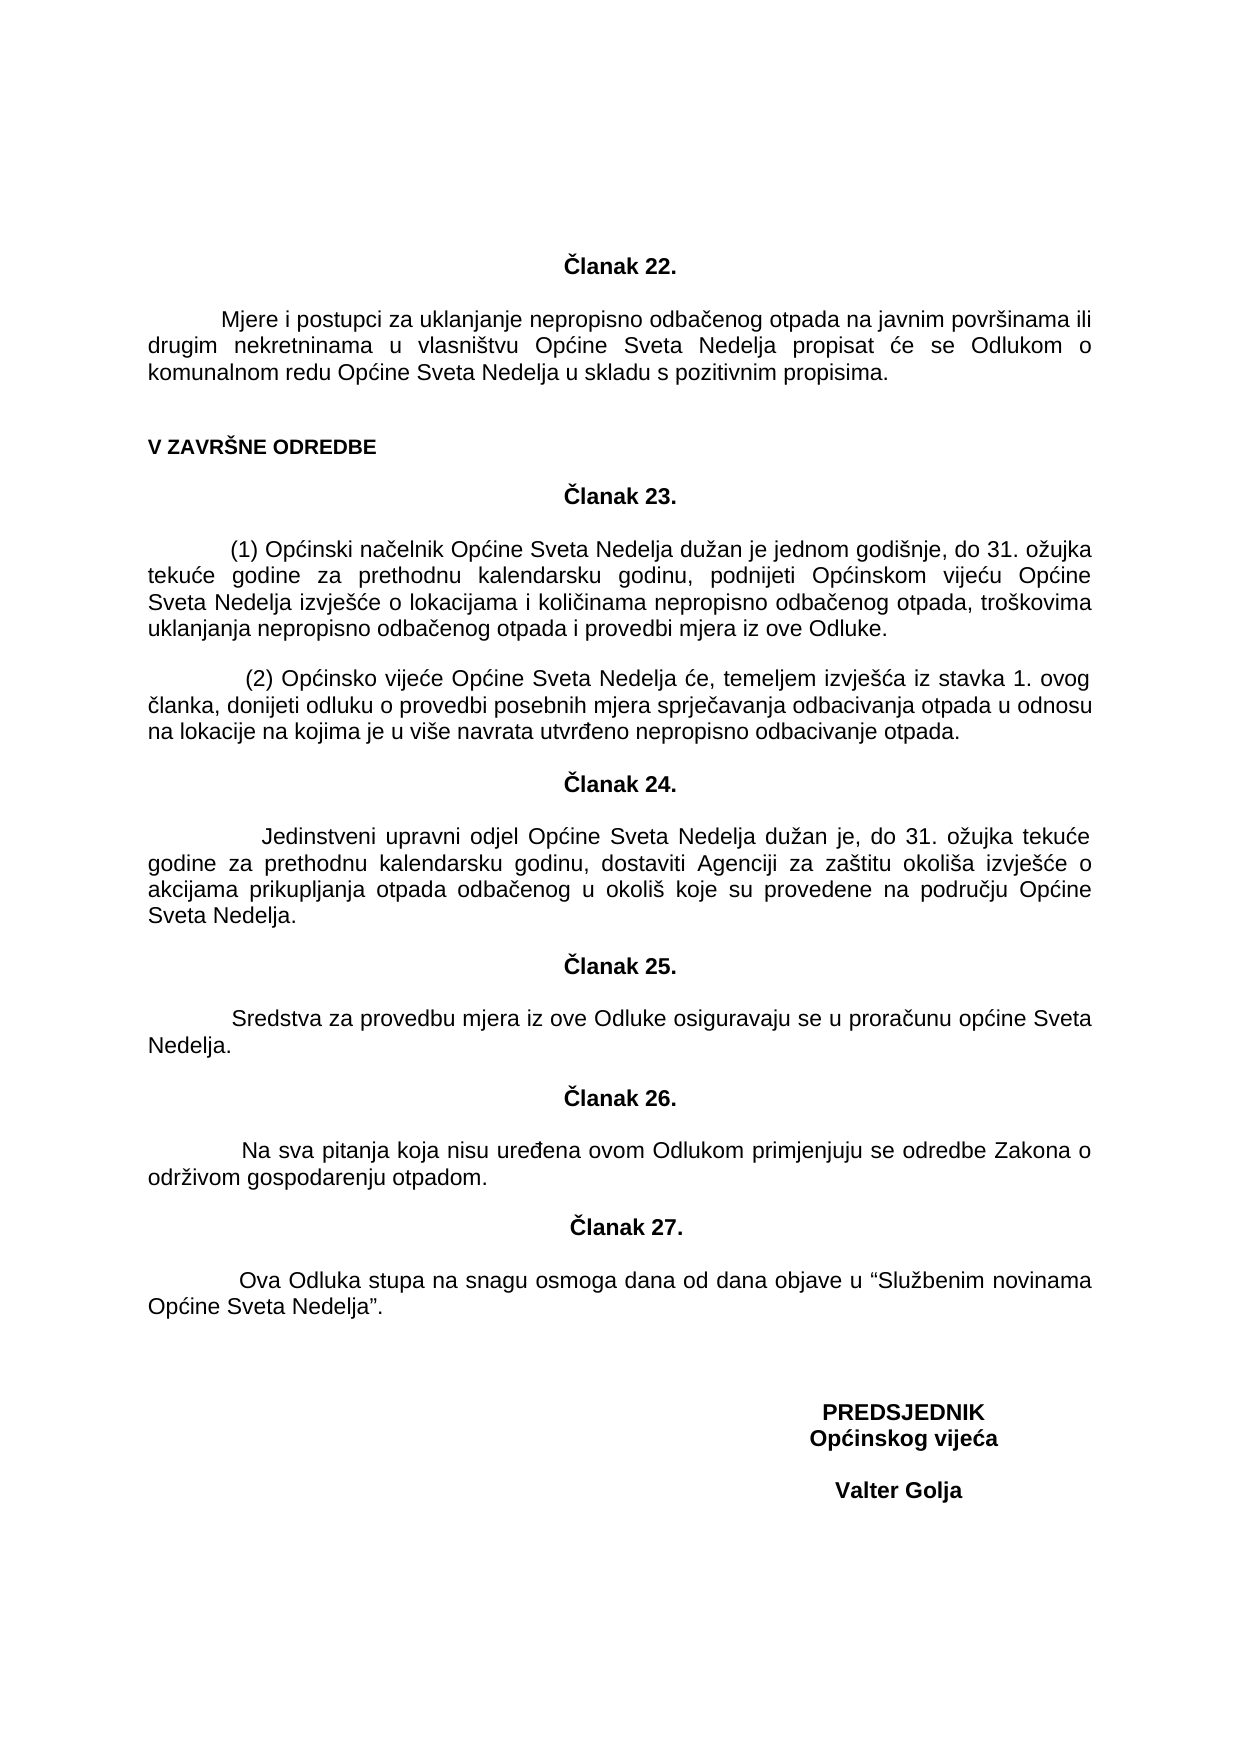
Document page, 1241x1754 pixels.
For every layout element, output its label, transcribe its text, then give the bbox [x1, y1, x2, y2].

text V ZAVRŠNE ODREDBE [148, 435, 1093, 459]
text Općinskog vijeća [148, 1425, 1093, 1451]
text Članak 24. [148, 771, 1093, 797]
text PREDSJEDNIK [148, 1398, 1093, 1425]
text Jedinstveni upravni odjel Općine Sveta Nedelja dužan je, do 31. ožujka tekuće godine za prethodnu kalendarsku godinu, dostaviti Agenciji za zaštitu okoliša izvješće o akcijama prikupljanja otpada odbačenog u okoliš koje su provedene na području Općine Sveta Nedelja. [148, 823, 1093, 929]
text (1) Općinski načelnik Općine Sveta Nedelja dužan je jednom godišnje, do 31. ožujka tekuće godine za prethodnu kalendarsku godinu, podnijeti Općinskom vijeću Općine Sveta Nedelja izvješće o lokacijama i količinama nepropisno odbačenog otpada, troškovima uklanjanja nepropisno odbačenog otpada i provedbi mjera iz ove Odluke. [148, 536, 1093, 641]
text Valter Golja [148, 1477, 1093, 1504]
text Članak 26. [148, 1084, 1093, 1111]
text Članak 27. [148, 1214, 1093, 1240]
text Članak 23. [148, 483, 1093, 509]
text Ova Odluka stupa na snagu osmoga dana od dana objave u “Službenim novinama Općine Sveta Nedelja”. [148, 1267, 1093, 1319]
text Članak 25. [148, 953, 1093, 979]
text Sredstva za provedbu mjera iz ove Odluke osiguravaju se u proračunu općine Sveta Nedelja. [148, 1005, 1093, 1058]
text Članak 22. [148, 253, 1093, 279]
text Mjere i postupci za uklanjanje nepropisno odbačenog otpada na javnim površinama ili drugim nekretninama u vlasništvu Općine Sveta Nedelja propisat će se Odlukom o komunalnom redu Općine Sveta Nedelja u skladu s pozitivnim propisima. [148, 306, 1093, 385]
text Na sva pitanja koja nisu uređena ovom Odlukom primjenjuju se odredbe Zakona o održivom gospodarenju otpadom. [148, 1137, 1093, 1190]
text (2) Općinsko vijeće Općine Sveta Nedelja će, temeljem izvješća iz stavka 1. ovog članka, donijeti odluku o provedbi posebnih mjera sprječavanja odbacivanja otpada u odnosu na lokacije na kojima je u više navrata utvrđeno nepropisno odbacivanje otpada. [148, 665, 1093, 744]
